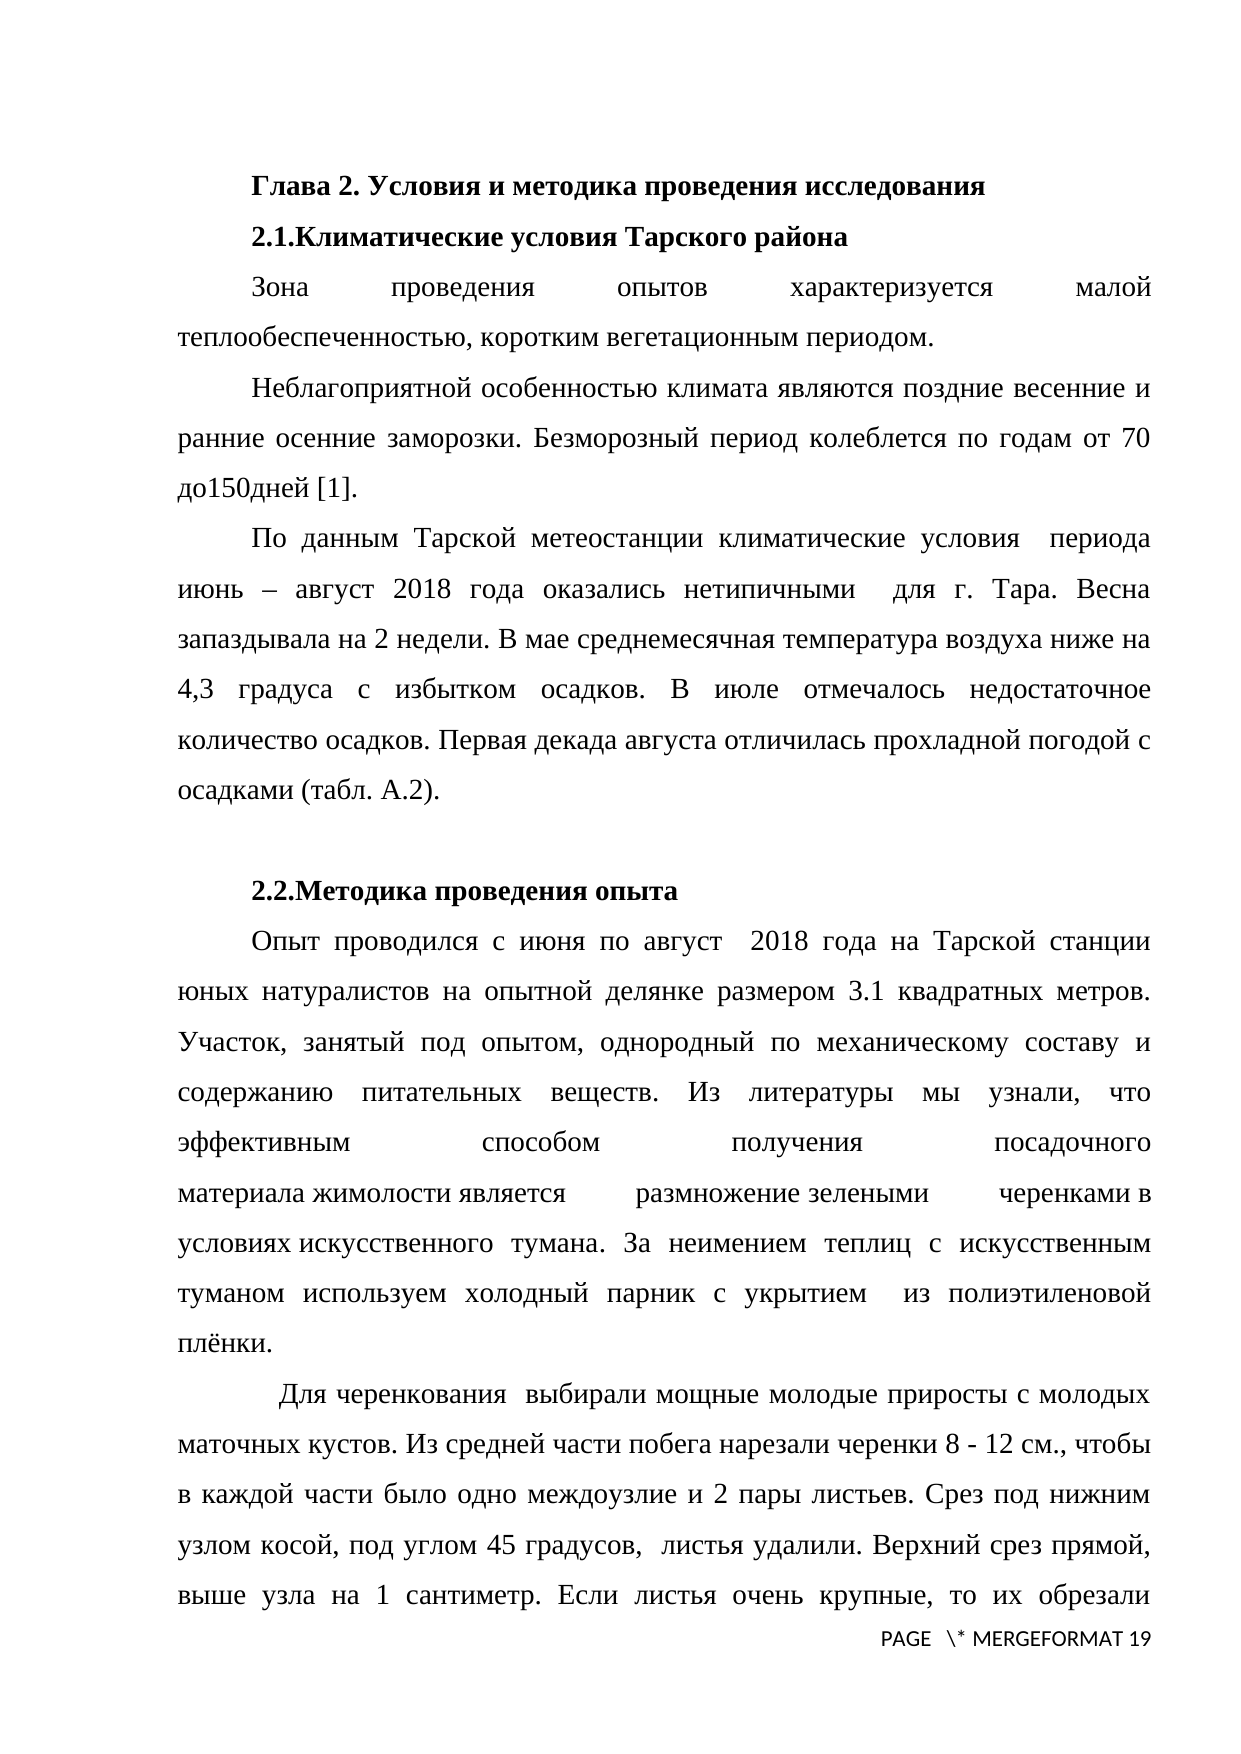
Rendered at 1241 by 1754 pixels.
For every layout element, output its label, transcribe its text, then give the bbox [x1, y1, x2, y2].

text Неблагоприятной особенностью климата являются поздние весенние и ранние осенние заморозки. Безморозный период колеблется по годам от 70 до150дней [1]. [177, 370, 1152, 504]
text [177, 1376, 1152, 1611]
text 2.1.Климатические условия Тарского района [177, 219, 1152, 252]
text 2.2.Методика проведения опыта [177, 873, 1152, 906]
text Зона проведения опытов характеризуется малой теплообеспеченностью, коротким вегетационным периодом. [177, 269, 1152, 353]
text Глава 2. Условия и методика проведения исследования [177, 168, 1152, 202]
text Опыт проводился с июня по август 2018 года на Тарской станции юных натуралистов на опытной делянке размером 3.1 квадратных метров. Участок, занятый под опытом, однородный по механическому составу и содержанию питательных веществ. Из литературы мы узнали, что эффективным способом получения посадочного материала жимолости является размножение зелеными черенками в условиях искусственного тумана. За неимением теплиц с искусственным туманом используем холодный парник с укрытием из полиэтиленовой плёнки. [177, 923, 1152, 1359]
text По данным Тарской метеостанции климатические условия периода июнь – август 2018 года оказались нетипичными для г. Тара. Весна запаздывала на 2 недели. В мае среднемесячная температура воздуха ниже на 4,3 градуса с избытком осадков. В июле отмечалось недостаточное количество осадков. Первая декада августа отличилась прохладной погодой с осадками (табл. А.2). [177, 521, 1152, 806]
